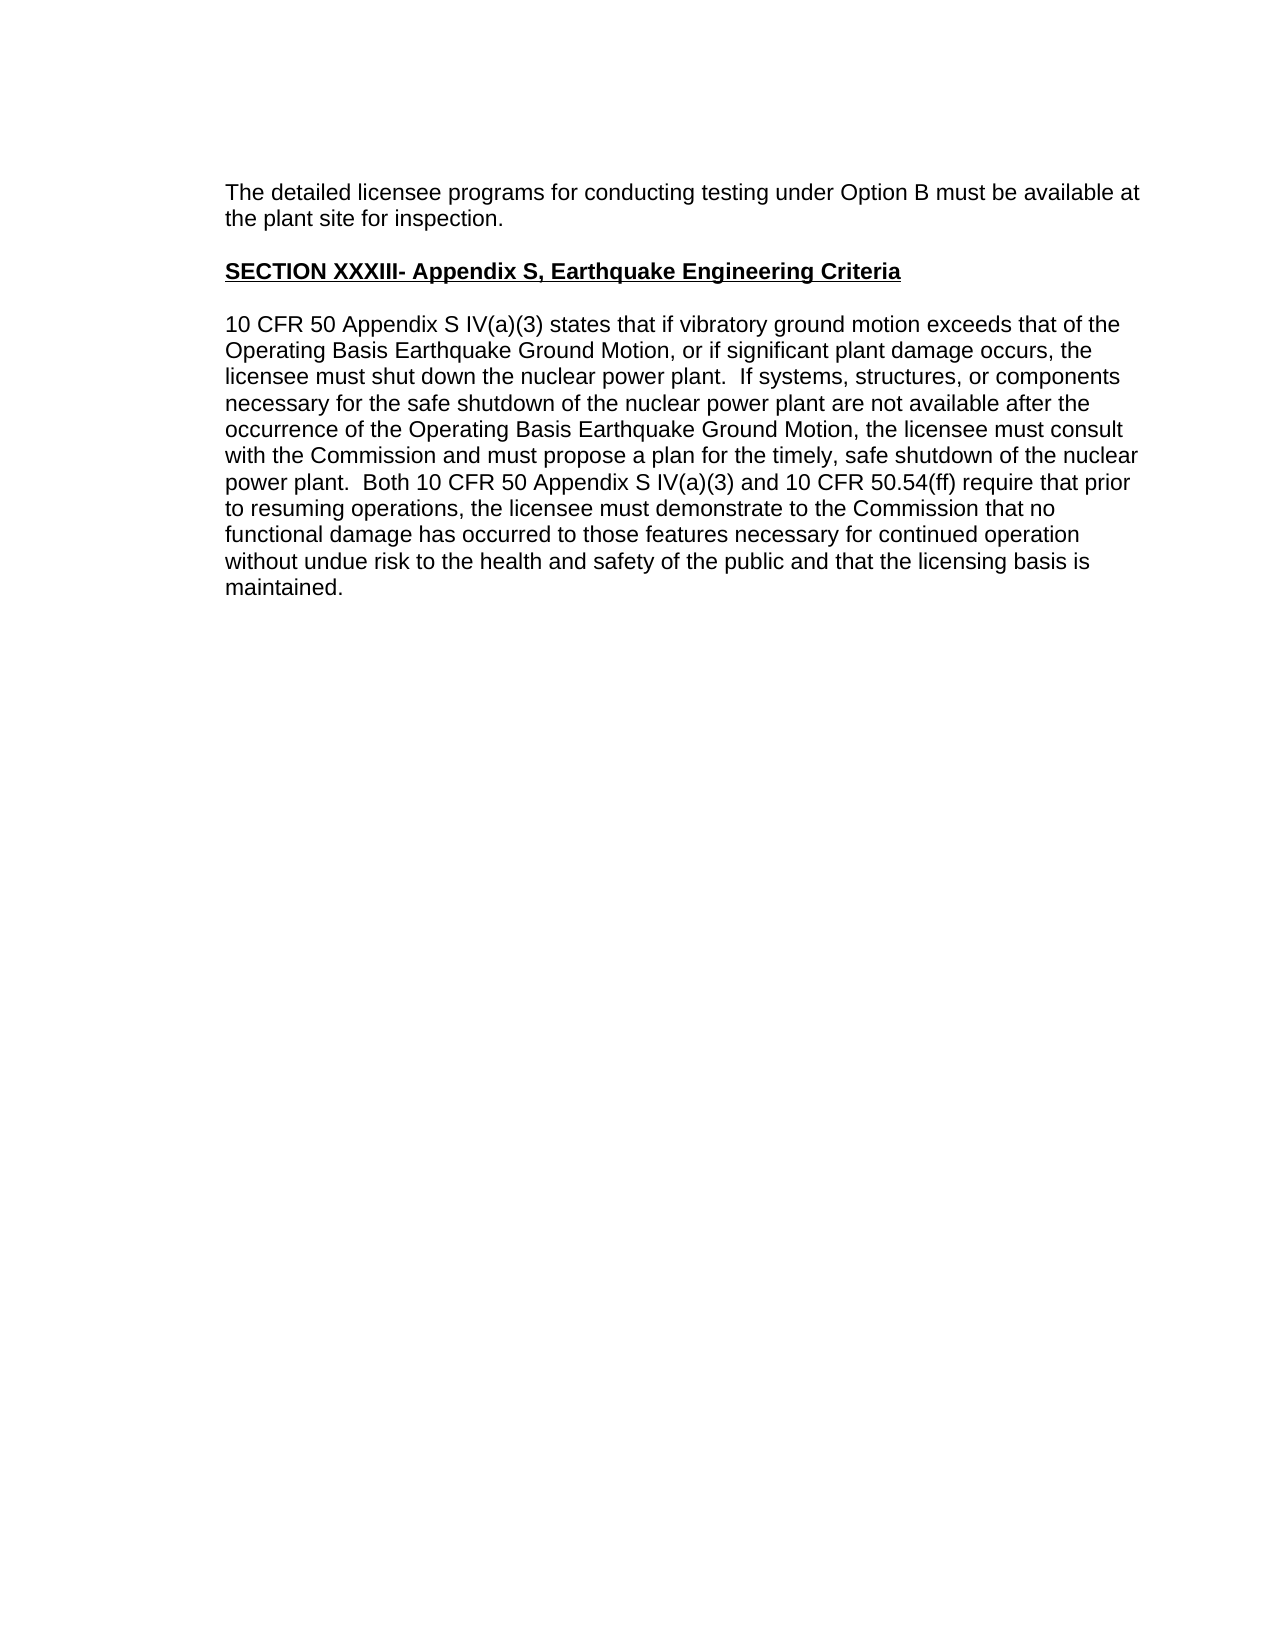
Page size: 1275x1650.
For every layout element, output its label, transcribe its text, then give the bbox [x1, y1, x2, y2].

text SECTION XXXIII- Appendix S, Earthquake Engineering Criteria [225, 258, 1153, 284]
text The detailed licensee programs for conducting testing under Option B must be available at the plant site for inspection. [225, 179, 1153, 231]
text 10 CFR 50 Appendix S IV(a)(3) states that if vibratory ground motion exceeds that of the Operating Basis Earthquake Ground Motion, or if significant plant damage occurs, the licensee must shut down the nuclear power plant. If systems, structures, or components necessary for the safe shutdown of the nuclear power plant are not available after the occurrence of the Operating Basis Earthquake Ground Motion, the licensee must consult with the Commission and must propose a plan for the timely, safe shutdown of the nuclear power plant. Both 10 CFR 50 Appendix S IV(a)(3) and 10 CFR 50.54(ff) require that prior to resuming operations, the licensee must demonstrate to the Commission that no functional damage has occurred to those features necessary for continued operation without undue risk to the health and safety of the public and that the licensing basis is maintained. [225, 311, 1153, 600]
